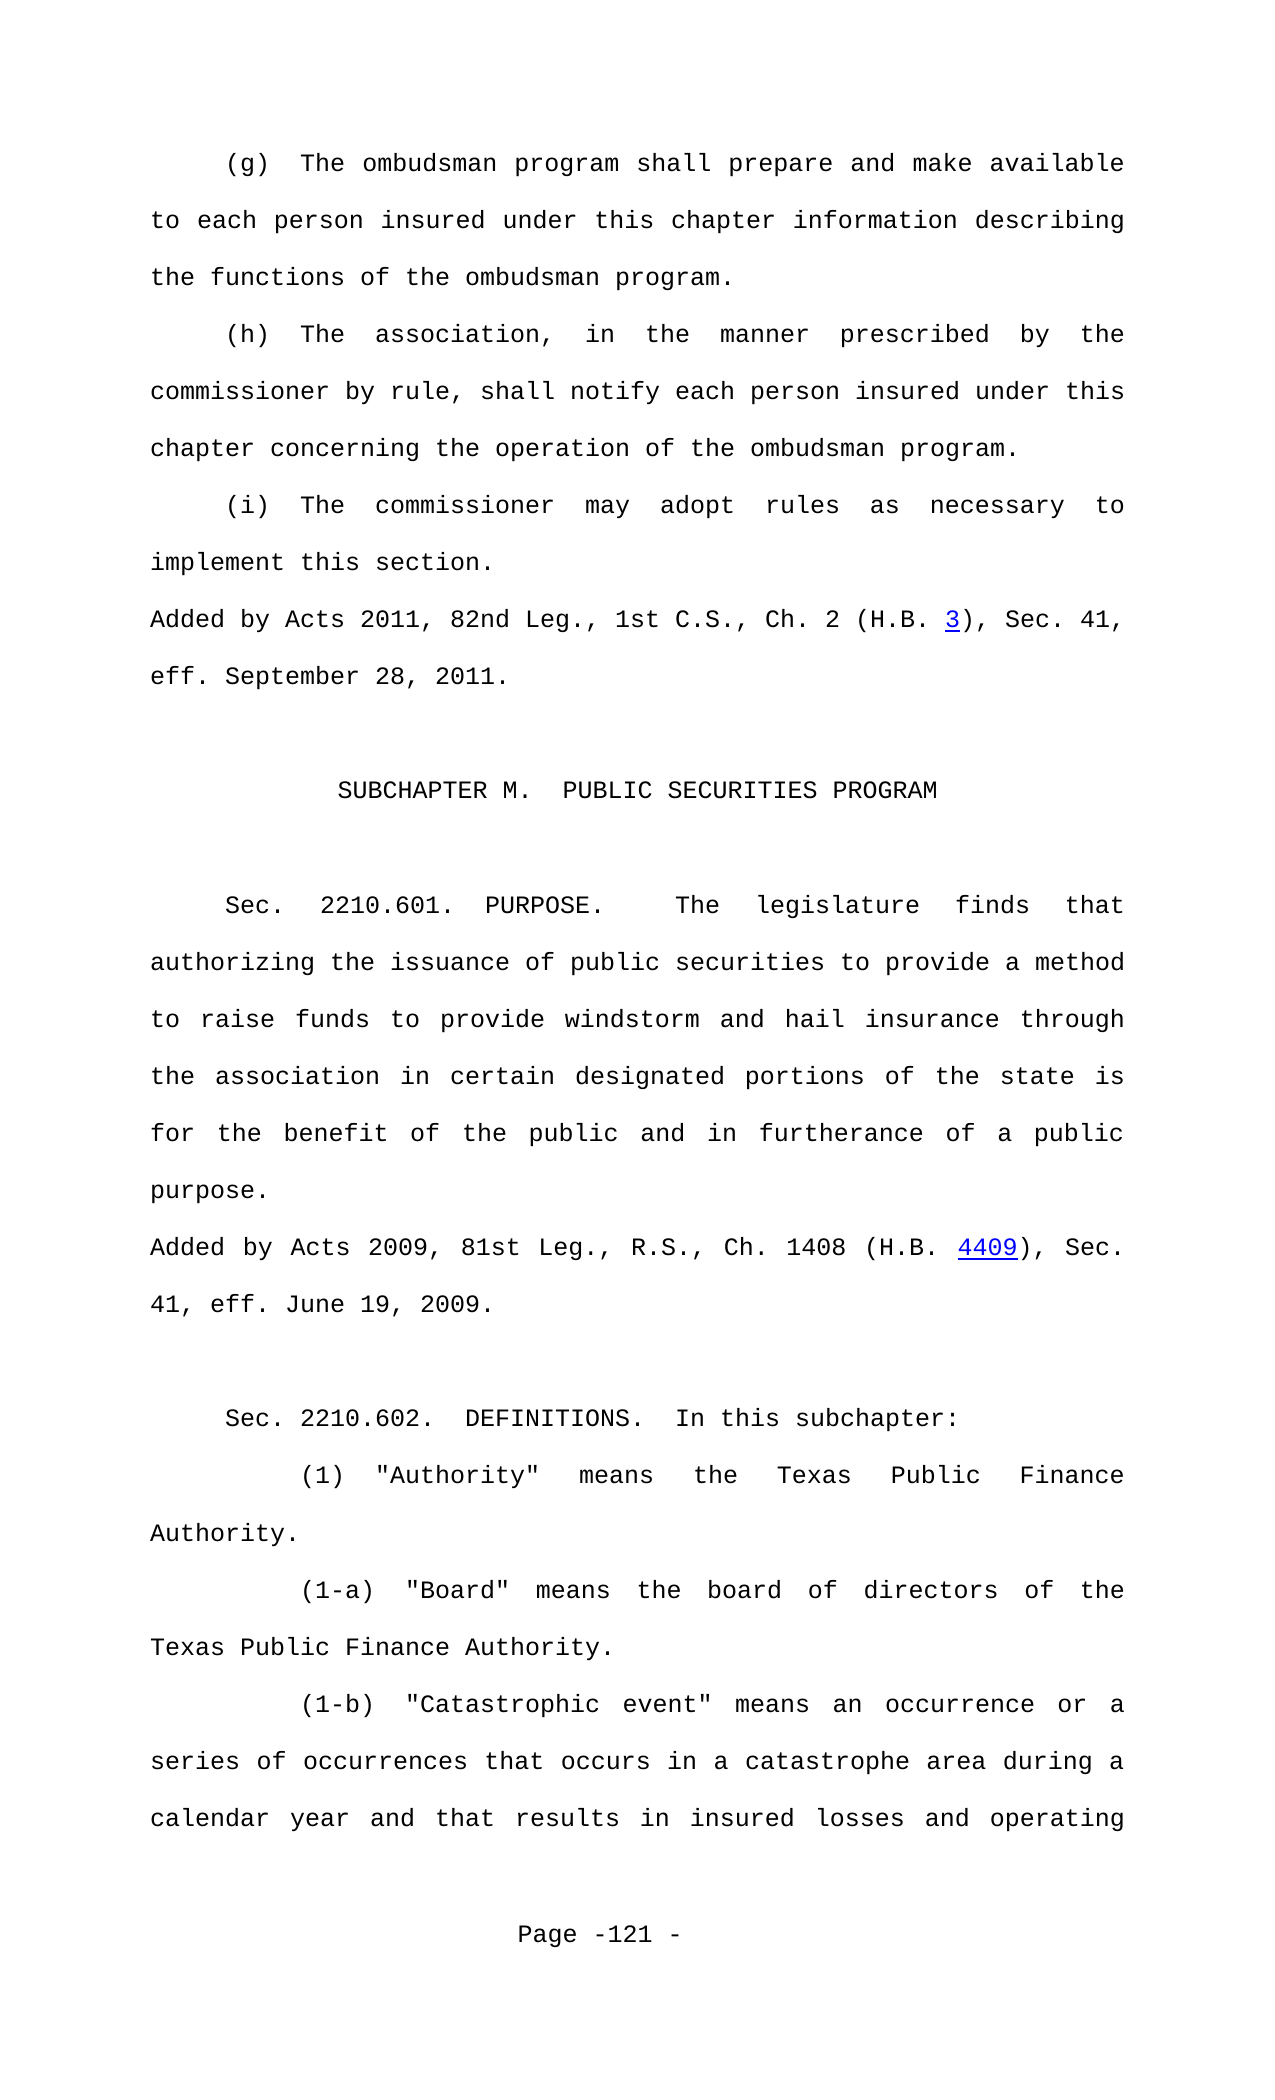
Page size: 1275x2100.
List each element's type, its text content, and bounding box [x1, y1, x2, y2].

text (g) The ombudsman program shall prepare and make available to each person insured under this chapter information describing the functions of the ombudsman program. [150, 150, 1125, 293]
text (1) "Authority" means the Texas Public Finance Authority. [150, 1463, 1125, 1548]
text Sec. 2210.601. PURPOSE. The legislature finds that authorizing the issuance of public securities to provide a method to raise funds to provide windstorm and hail insurance through the association in certain designated portions of the state is for the benefit of the public and in furtherance of a public purpose. [150, 892, 1125, 1206]
text Sec. 2210.602. DEFINITIONS. In this subchapter: [150, 1406, 1125, 1434]
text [150, 1691, 1125, 1834]
text Added by Acts 2011, 82nd Leg., 1st C.S., Ch. 2 (H.B. 3), Sec. 41, eff. September 28, 2011. [150, 607, 1125, 692]
text SUBCHAPTER M. PUBLIC SECURITIES PROGRAM [150, 778, 1125, 806]
text Added by Acts 2009, 81st Leg., R.S., Ch. 1408 (H.B. 4409), Sec. 41, eff. June 19, 2009. [150, 1234, 1125, 1320]
text (h) The association, in the manner prescribed by the commissioner by rule, shall notify each person insured under this chapter concerning the operation of the ombudsman program. [150, 321, 1125, 464]
text (i) The commissioner may adopt rules as necessary to implement this section. [150, 492, 1125, 578]
text (1-a) "Board" means the board of directors of the Texas Public Finance Authority. [150, 1577, 1125, 1663]
